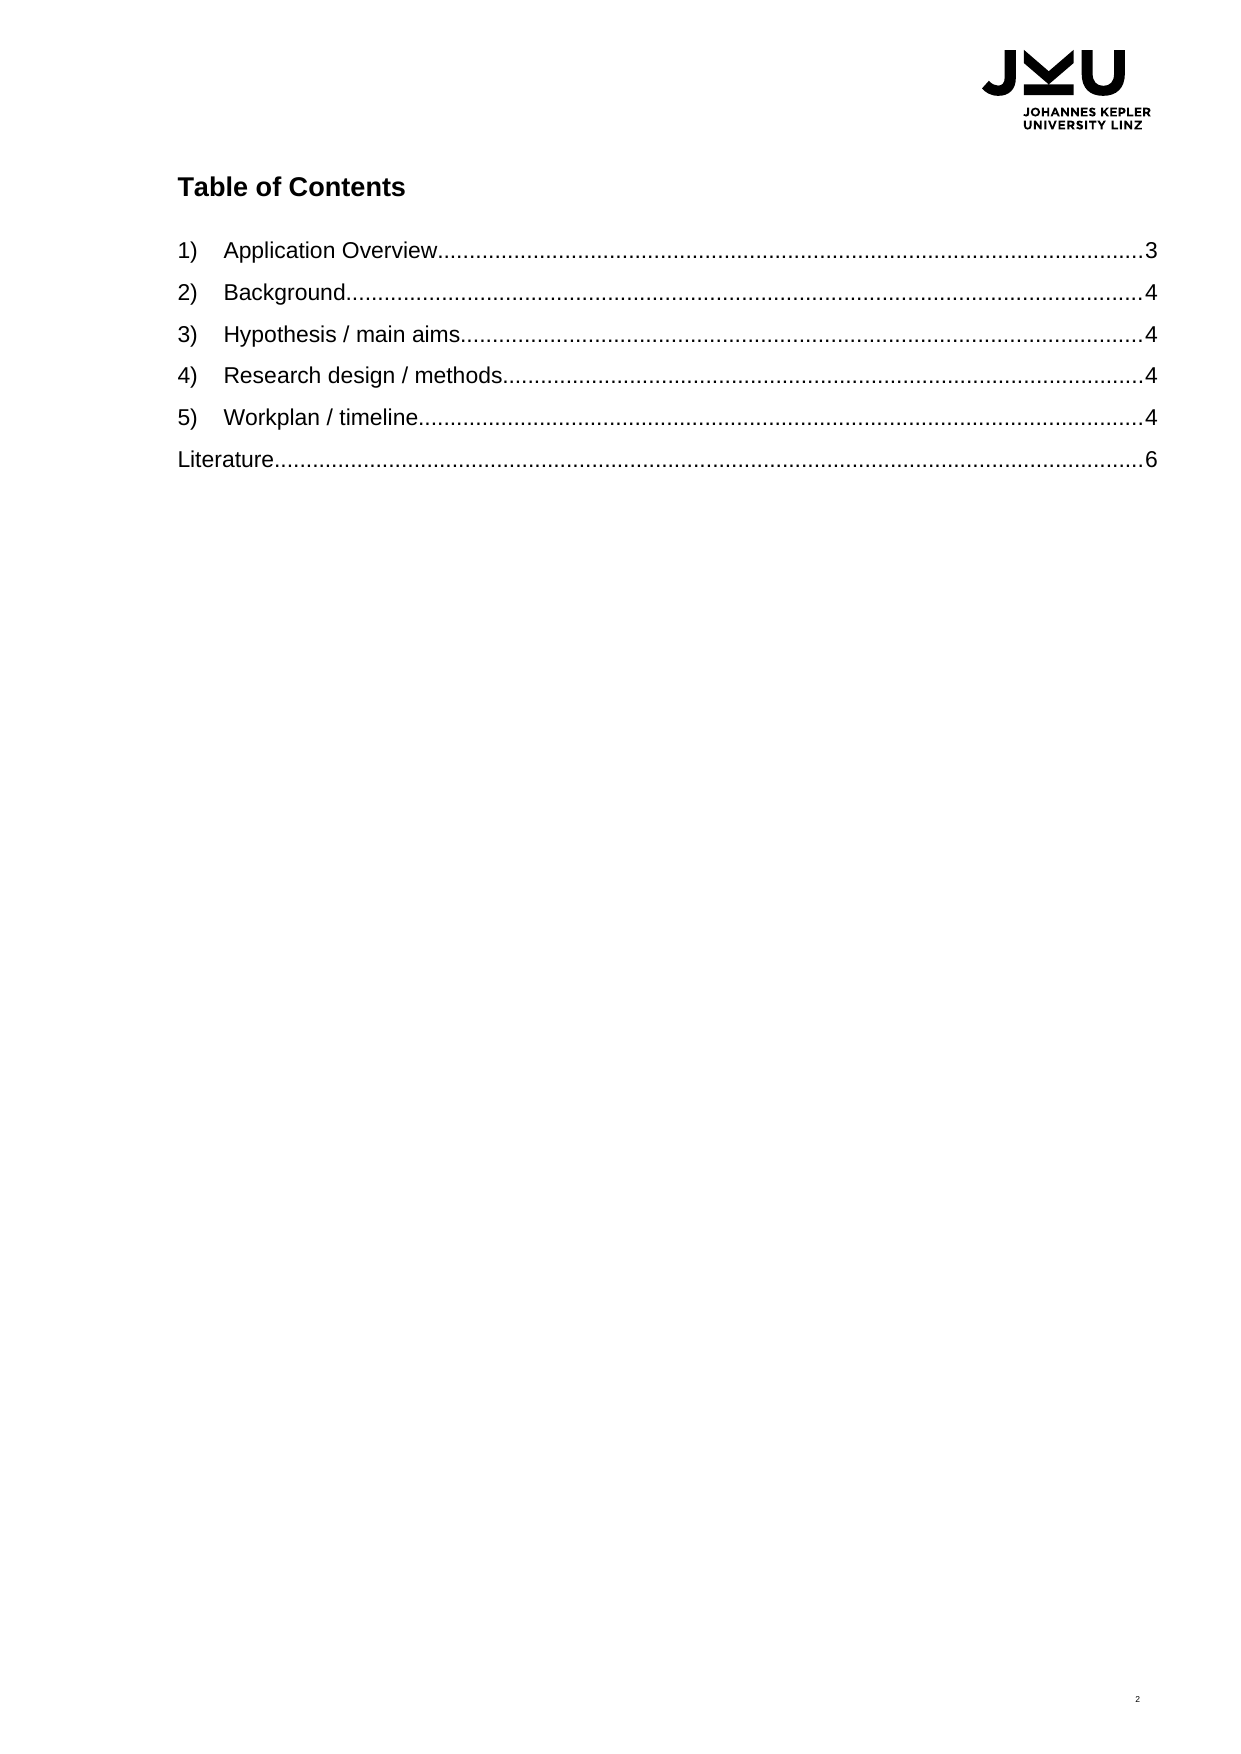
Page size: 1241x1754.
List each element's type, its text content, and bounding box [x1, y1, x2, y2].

text Table of Contents [177, 171, 1157, 202]
